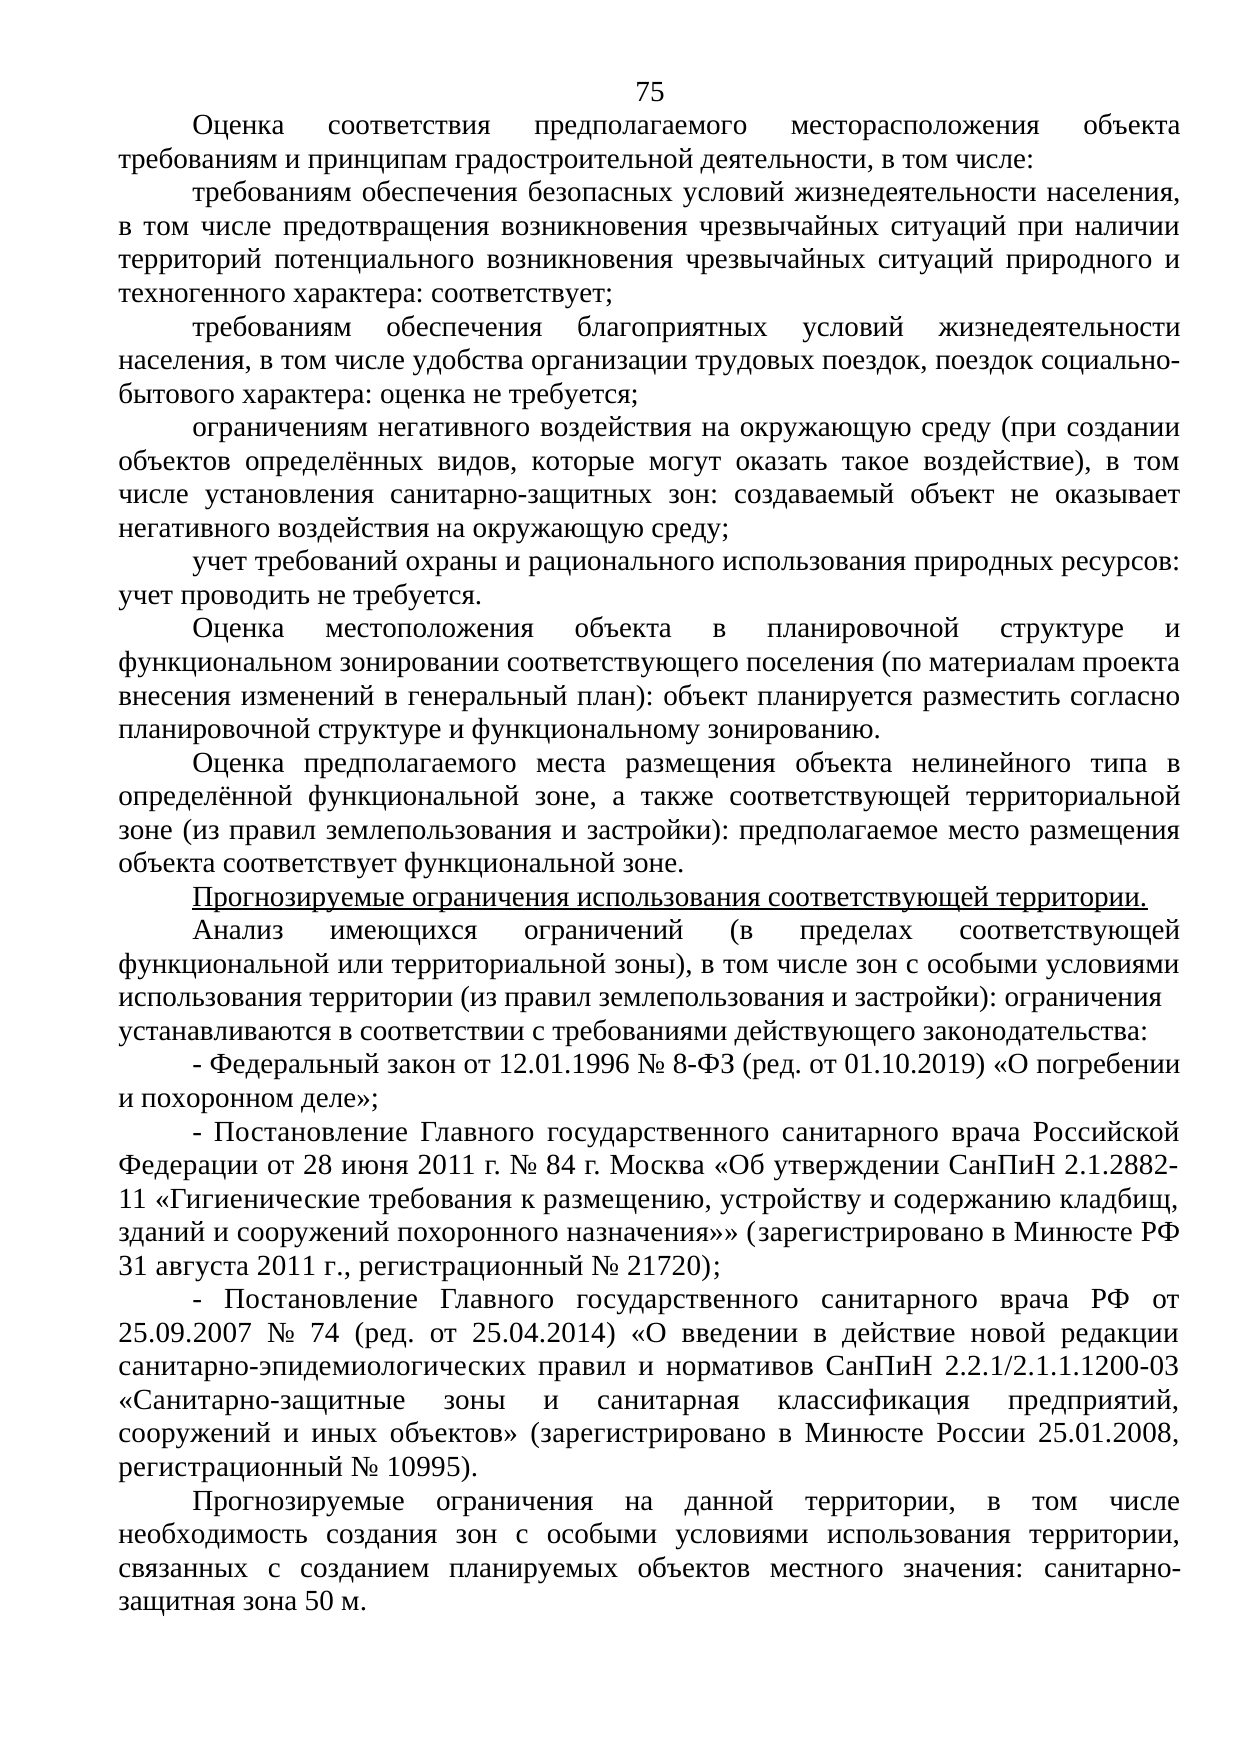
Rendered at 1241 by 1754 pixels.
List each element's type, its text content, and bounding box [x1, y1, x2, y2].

text Оценка предполагаемого места размещения объекта нелинейного типа в определённой функциональной зоне, а также соответствующей территориальной зоне (из правил землепользования и застройки): предполагаемое место размещения объекта соответствует функциональной зоне. [118, 745, 1181, 879]
text - Федеральный закон от 12.01.1996 № 8-ФЗ (ред. от 01.10.2019) «О погребении и похоронном деле»; [118, 1047, 1181, 1114]
text учет требований охраны и рационального использования природных ресурсов: учет проводить не требуется. [118, 543, 1181, 611]
text Оценка соответствия предполагаемого месторасположения объекта требованиям и принципам градостроительной деятельности, в том числе: [118, 107, 1181, 174]
text - Постановление Главного государственного санитарного врача РФ от 25.09.2007 № 74 (ред. от 25.04.2014) «О введении в действие новой редакции санитарно-эпидемиологических правил и нормативов СанПиН 2.2.1/2.1.1.1200-03 «Санитарно-защитные зоны и санитарная классификация предприятий, сооружений и иных объектов» (зарегистрировано в Минюсте России 25.01.2008, регистрационный № 10995). [118, 1281, 1181, 1483]
text Анализ имеющихся ограничений (в пределах соответствующей функциональной или территориальной зоны), в том числе зон с особыми условиями использования территории (из правил землепользования и застройки): ограничения устанавливаются в соответствии с требованиями действующего законодательства: [118, 912, 1181, 1047]
text - Постановление Главного государственного санитарного врача Российской Федерации от 28 июня 2011 г. № 84 г. Москва «Об утверждении СанПиН 2.1.2882-11 «Гигиенические требования к размещению, устройству и содержанию кладбищ, зданий и сооружений похоронного назначения»» (зарегистрировано в Минюсте РФ 31 августа 2011 г., регистрационный № 21720); [118, 1114, 1181, 1281]
text требованиям обеспечения благоприятных условий жизнедеятельности населения, в том числе удобства организации трудовых поездок, поездок социально-бытового характера: оценка не требуется; [118, 309, 1181, 409]
text Оценка местоположения объекта в планировочной структуре и функциональном зонировании соответствующего поселения (по материалам проекта внесения изменений в генеральный план): объект планируется разместить согласно планировочной структуре и функциональному зонированию. [118, 611, 1181, 745]
text Прогнозируемые ограничения использования соответствующей территории. [118, 879, 1181, 912]
text требованиям обеспечения безопасных условий жизнедеятельности населения, в том числе предотвращения возникновения чрезвычайных ситуаций при наличии территорий потенциального возникновения чрезвычайных ситуаций природного и техногенного характера: соответствует; [118, 174, 1181, 309]
text Прогнозируемые ограничения на данной территории, в том числе необходимость создания зон с особыми условиями использования территории, связанных с созданием планируемых объектов местного значения: санитарно-защитная зона 50 м. [118, 1483, 1181, 1617]
text ограничениям негативного воздействия на окружающую среду (при создании объектов определённых видов, которые могут оказать такое воздействие), в том числе установления санитарно-защитных зон: создаваемый объект не оказывает негативного воздействия на окружающую среду; [118, 409, 1181, 543]
